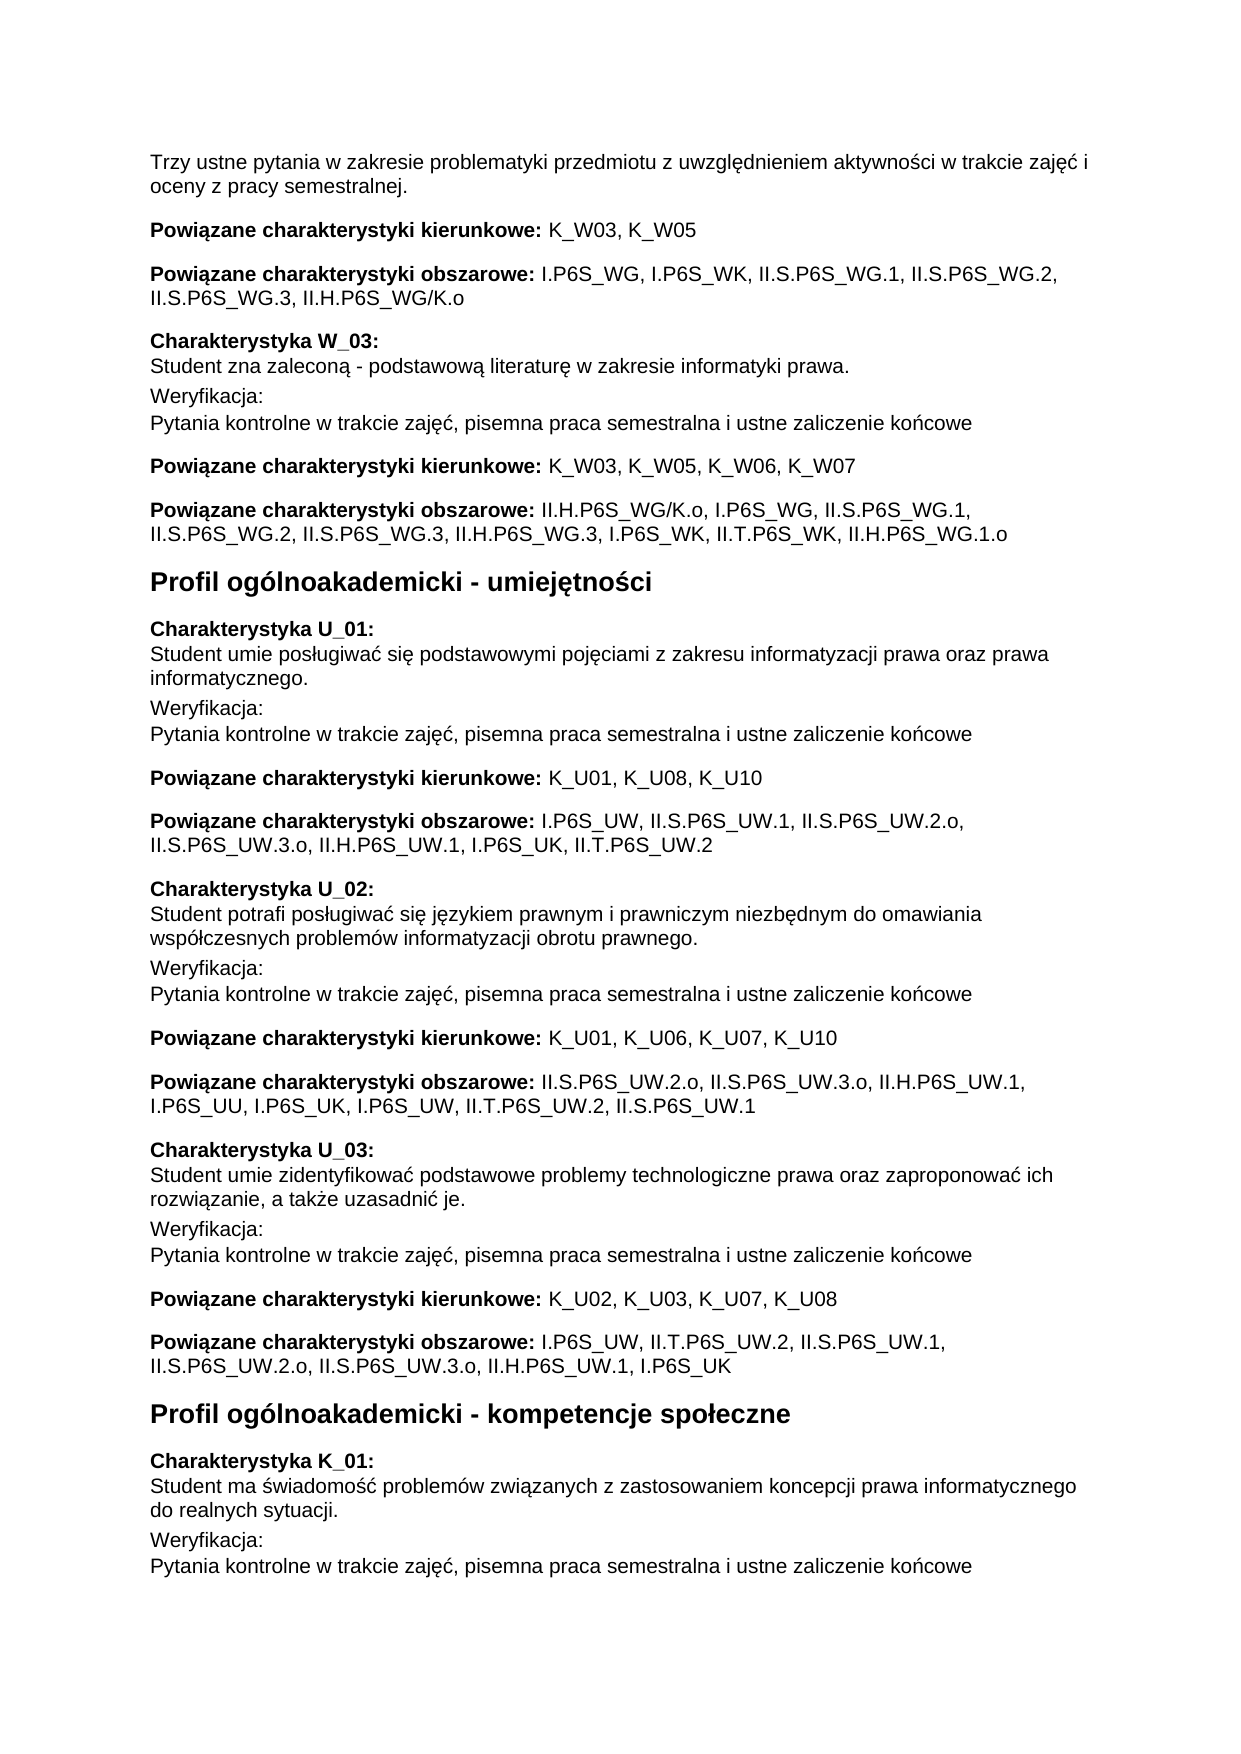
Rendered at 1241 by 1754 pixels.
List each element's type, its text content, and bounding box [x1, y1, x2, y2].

text Trzy ustne pytania w zakresie problematyki przedmiotu z uwzględnieniem aktywności w trakcie zajęć i oceny z pracy semestralnej. [150, 150, 1090, 198]
text Powiązane charakterystyki obszarowe: II.H.P6S_WG/K.o, I.P6S_WG, II.S.P6S_WG.1, II.S.P6S_WG.2, II.S.P6S_WG.3, II.H.P6S_WG.3, I.P6S_WK, II.T.P6S_WK, II.H.P6S_WG.1.o [150, 498, 1090, 546]
text Student umie posługiwać się podstawowymi pojęciami z zakresu informatyzacji prawa oraz prawa informatycznego. [150, 642, 1090, 689]
text Powiązane charakterystyki kierunkowe: K_U02, K_U03, K_U07, K_U08 [150, 1286, 1090, 1310]
text Student ma świadomość problemów związanych z zastosowaniem koncepcji prawa informatycznego do realnych sytuacji. [150, 1474, 1090, 1522]
text Powiązane charakterystyki kierunkowe: K_U01, K_U06, K_U07, K_U10 [150, 1026, 1090, 1050]
text Powiązane charakterystyki kierunkowe: K_U01, K_U08, K_U10 [150, 766, 1090, 789]
text Charakterystyka U_01: [150, 617, 1090, 641]
text Weryfikacja: [150, 384, 1090, 408]
text Student umie zidentyfikować podstawowe problemy technologiczne prawa oraz zaproponować ich rozwiązanie, a także uzasadnić je. [150, 1162, 1090, 1210]
subtitle Profil ogólnoakademicki - kompetencje społeczne [150, 1398, 1090, 1429]
text Pytania kontrolne w trakcie zajęć, pisemna praca semestralna i ustne zaliczenie końcowe [150, 1243, 1090, 1267]
text Charakterystyka U_02: [150, 877, 1090, 901]
text Powiązane charakterystyki obszarowe: I.P6S_WG, I.P6S_WK, II.S.P6S_WG.1, II.S.P6S_WG.2, II.S.P6S_WG.3, II.H.P6S_WG/K.o [150, 261, 1090, 309]
text Powiązane charakterystyki obszarowe: I.P6S_UW, II.T.P6S_UW.2, II.S.P6S_UW.1, II.S.P6S_UW.2.o, II.S.P6S_UW.3.o, II.H.P6S_UW.1, I.P6S_UK [150, 1330, 1090, 1378]
text Charakterystyka K_01: [150, 1449, 1090, 1473]
text Charakterystyka W_03: [150, 329, 1090, 353]
text Powiązane charakterystyki obszarowe: I.P6S_UW, II.S.P6S_UW.1, II.S.P6S_UW.2.o, II.S.P6S_UW.3.o, II.H.P6S_UW.1, I.P6S_UK, II.T.P6S_UW.2 [150, 809, 1090, 857]
text Weryfikacja: [150, 1217, 1090, 1241]
text Pytania kontrolne w trakcie zajęć, pisemna praca semestralna i ustne zaliczenie końcowe [150, 982, 1090, 1006]
text Pytania kontrolne w trakcie zajęć, pisemna praca semestralna i ustne zaliczenie końcowe [150, 410, 1090, 434]
text Weryfikacja: [150, 1528, 1090, 1552]
text Charakterystyka U_03: [150, 1137, 1090, 1161]
text Pytania kontrolne w trakcie zajęć, pisemna praca semestralna i ustne zaliczenie końcowe [150, 722, 1090, 746]
text Powiązane charakterystyki kierunkowe: K_W03, K_W05, K_W06, K_W07 [150, 454, 1090, 478]
subtitle Profil ogólnoakademicki - umiejętności [150, 566, 1090, 597]
text Pytania kontrolne w trakcie zajęć, pisemna praca semestralna i ustne zaliczenie końcowe [150, 1554, 1090, 1578]
text Powiązane charakterystyki kierunkowe: K_W03, K_W05 [150, 218, 1090, 242]
text Student potrafi posługiwać się językiem prawnym i prawniczym niezbędnym do omawiania współczesnych problemów informatyzacji obrotu prawnego. [150, 902, 1090, 950]
text Weryfikacja: [150, 956, 1090, 980]
text Student zna zaleconą - podstawową literaturę w zakresie informatyki prawa. [150, 354, 1090, 378]
text Weryfikacja: [150, 696, 1090, 720]
text Powiązane charakterystyki obszarowe: II.S.P6S_UW.2.o, II.S.P6S_UW.3.o, II.H.P6S_UW.1, I.P6S_UU, I.P6S_UK, I.P6S_UW, II.T.P6S_UW.2, II.S.P6S_UW.1 [150, 1070, 1090, 1118]
